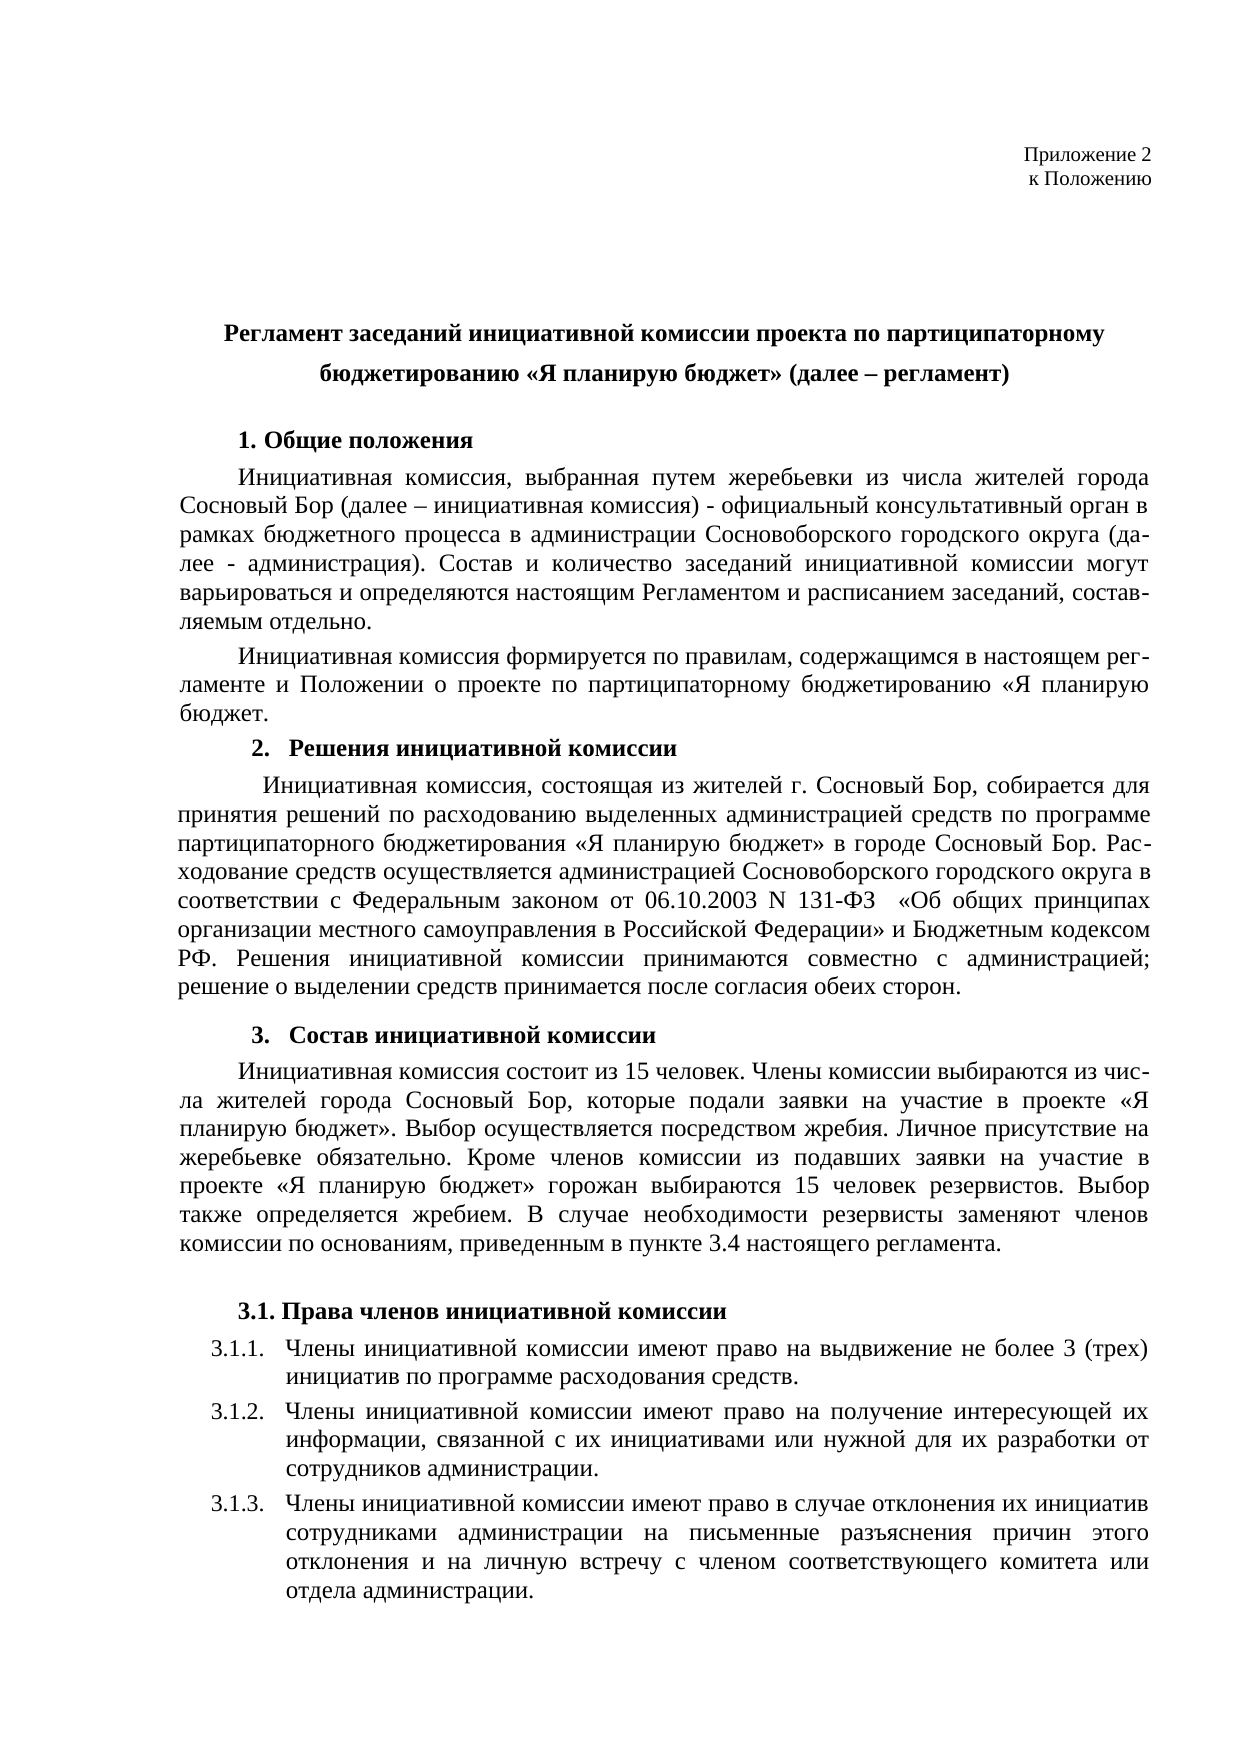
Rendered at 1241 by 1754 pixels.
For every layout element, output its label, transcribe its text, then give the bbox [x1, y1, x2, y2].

list Состав инициативной комиссии [251, 1024, 1152, 1048]
text Регламент заседаний инициативной комиссии проекта по партиципаторному бюджетированию «Я планирую бюджет» (далее – регламент) [177, 310, 1152, 389]
text Инициативная комиссия состоит из 15 человек. Члены комиссии выбираются из числа жителей города Сосновый Бор, которые подали заявки на участие в проекте «Я планирую бюджет». Выбор осуществляется посредством жребия. Личное присутствие на жеребьевке обязательно. Кроме членов комиссии из подавших заявки на участие в проекте «Я планирую бюджет» горожан выбираются 15 человек резервистов. Выбор также определяется жребием. В случае необходимости резервисты заменяют членов комиссии по основаниям, приведенным в пункте 3.4 настоящего регламента. [179, 1057, 1149, 1257]
text 3.1. Права членов инициативной комиссии [179, 1300, 1152, 1324]
text Инициативная комиссия, выбранная путем жеребьевки из числа жителей города Сосновый Бор (далее – инициативная комиссия) - официальный консультативный орган в рамках бюджетного процесса в администрации Сосновоборского городского округа (далее - администрация). Состав и количество заседаний инициативной комиссии могут варьироваться и определяются настоящим Регламентом и расписанием заседаний, составляемым отдельно. [179, 462, 1149, 635]
list Общие положения [238, 429, 1152, 453]
text Инициативная комиссия, состоящая из жителей г. Сосновый Бор, собирается для принятия решений по расходованию выделенных администрацией средств по программе партиципаторного бюджетирования «Я планирую бюджет» в городе Сосновый Бор. Расходование средств осуществляется администрацией Сосновоборского городского округа в соответствии с Федеральным законом от 06.10.2003 N 131-ФЗ «Об общих принципах организации местного самоуправления в Российской Федерации» и Бюджетным кодексом РФ. Решения инициативной комиссии принимаются совместно с администрацией; решение о выделении средств принимается после согласия обеих сторон. [177, 770, 1152, 1000]
text к Положению [177, 166, 1152, 190]
list Решения инициативной комиссии [251, 737, 1152, 761]
list Члены инициативной комиссии имеют право на выдвижение не более 3 (трех) инициатив по программе расходования средств. [211, 1334, 1149, 1390]
list Члены инициативной комиссии имеют право на получение интересующей их информации, связанной с их инициативами или нужной для их разработки от сотрудников администрации. [211, 1396, 1149, 1482]
text Приложение 2 [177, 142, 1152, 166]
list Члены инициативной комиссии имеют право в случае отклонения их инициатив сотрудниками администрации на письменные разъяснения причин этого отклонения и на личную встречу с членом соответствующего комитета или отдела администрации. [211, 1488, 1149, 1605]
text Инициативная комиссия формируется по правилам, содержащимся в настоящем регламенте и Положении о проекте по партиципаторному бюджетированию «Я планирую бюджет. [179, 642, 1149, 727]
